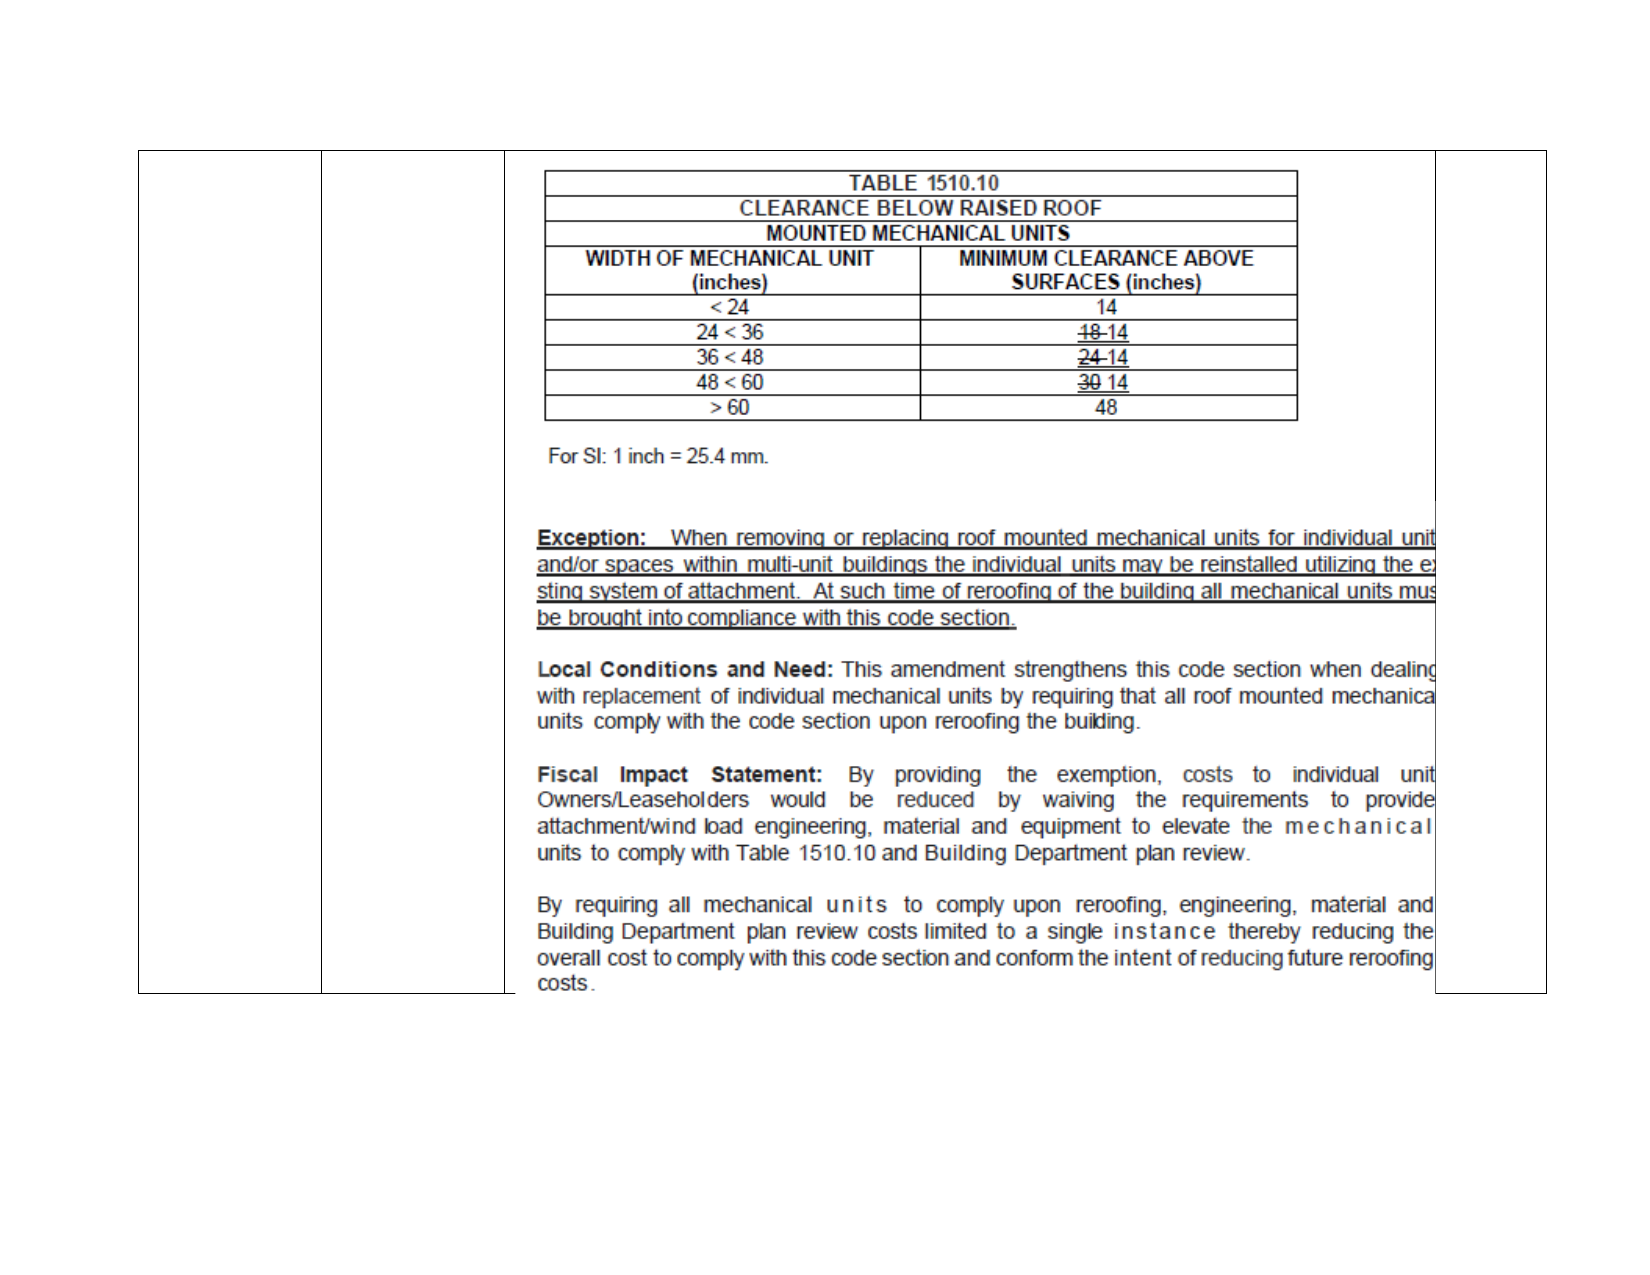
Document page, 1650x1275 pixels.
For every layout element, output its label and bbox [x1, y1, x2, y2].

picture [515, 501, 1436, 994]
table_cell [139, 151, 321, 993]
picture [515, 151, 1350, 473]
table_cell [505, 151, 1435, 993]
table_cell [1436, 151, 1546, 993]
table_cell [322, 151, 504, 993]
